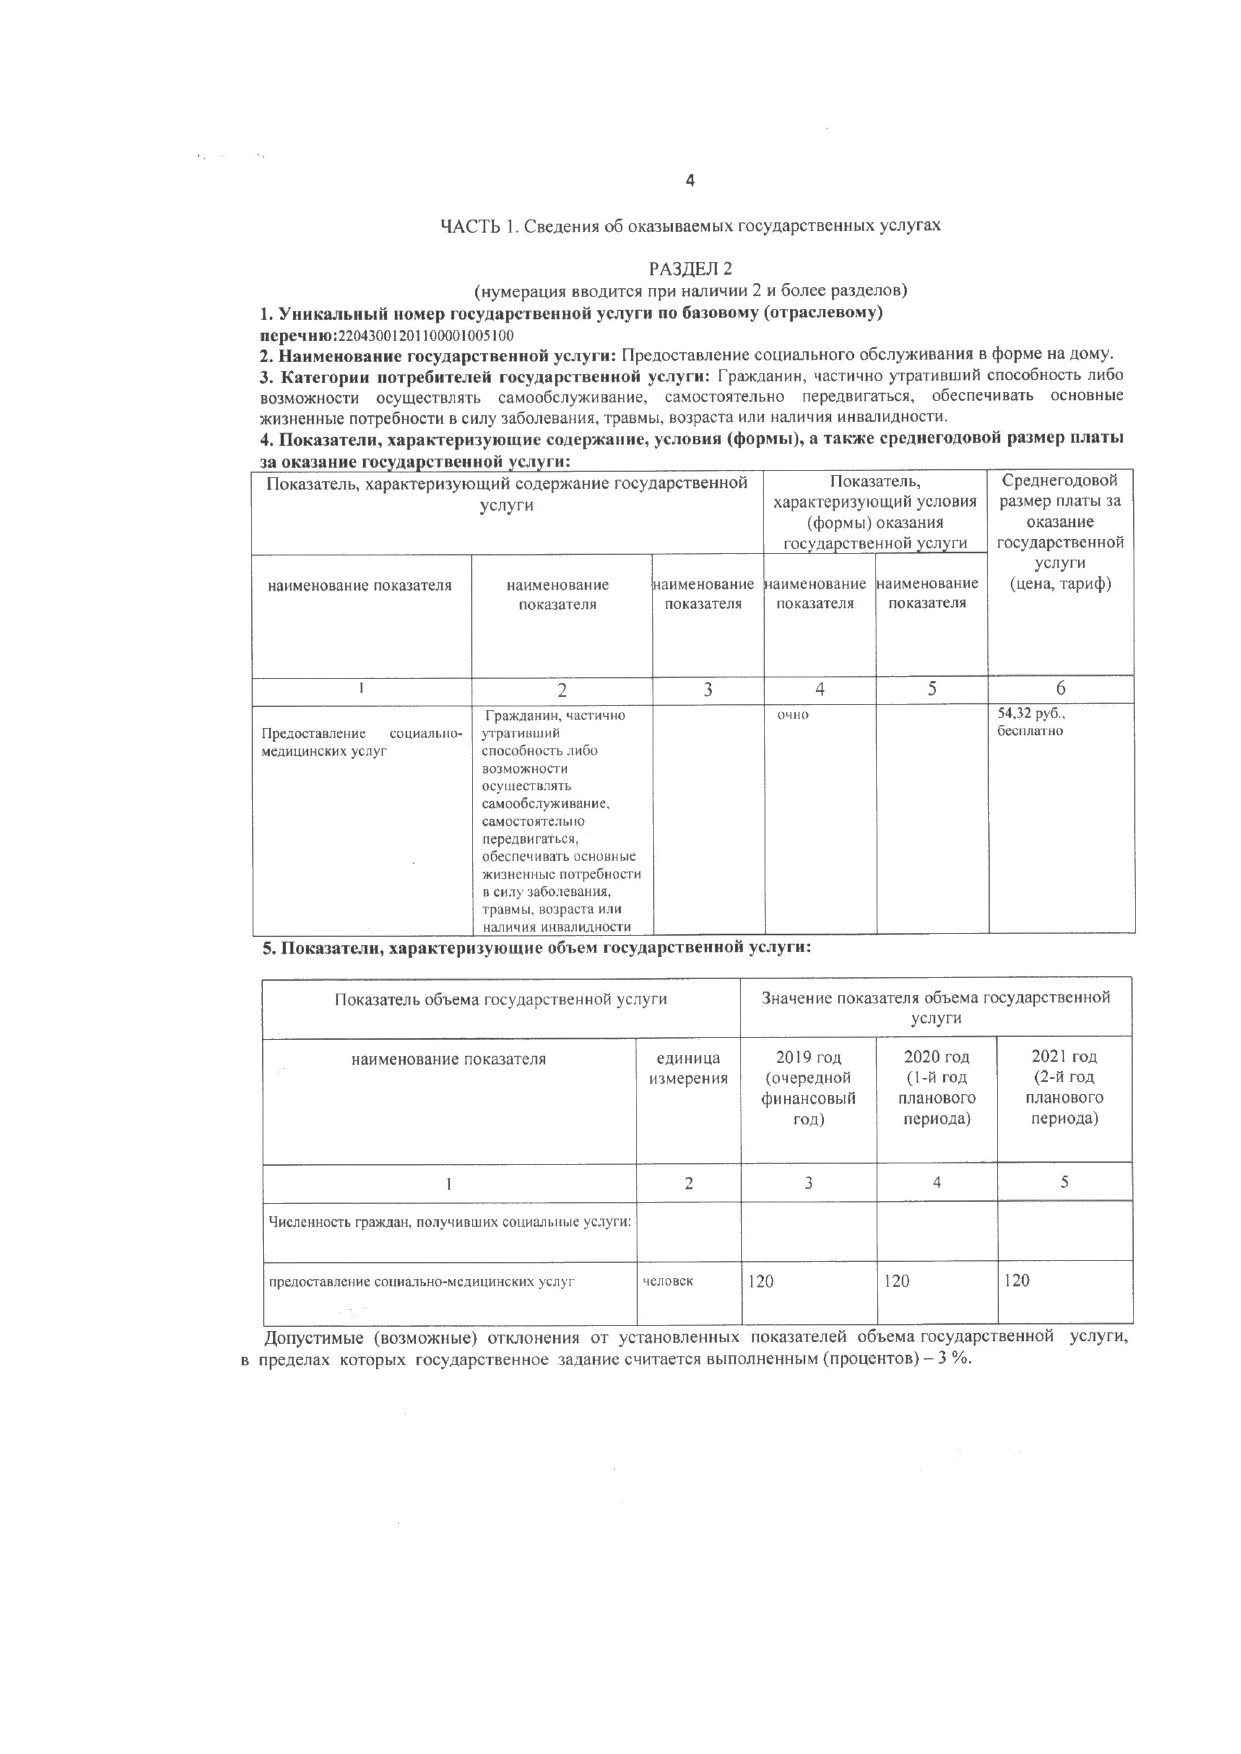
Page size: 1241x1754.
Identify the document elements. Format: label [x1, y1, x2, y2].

picture [177, 118, 1152, 1524]
